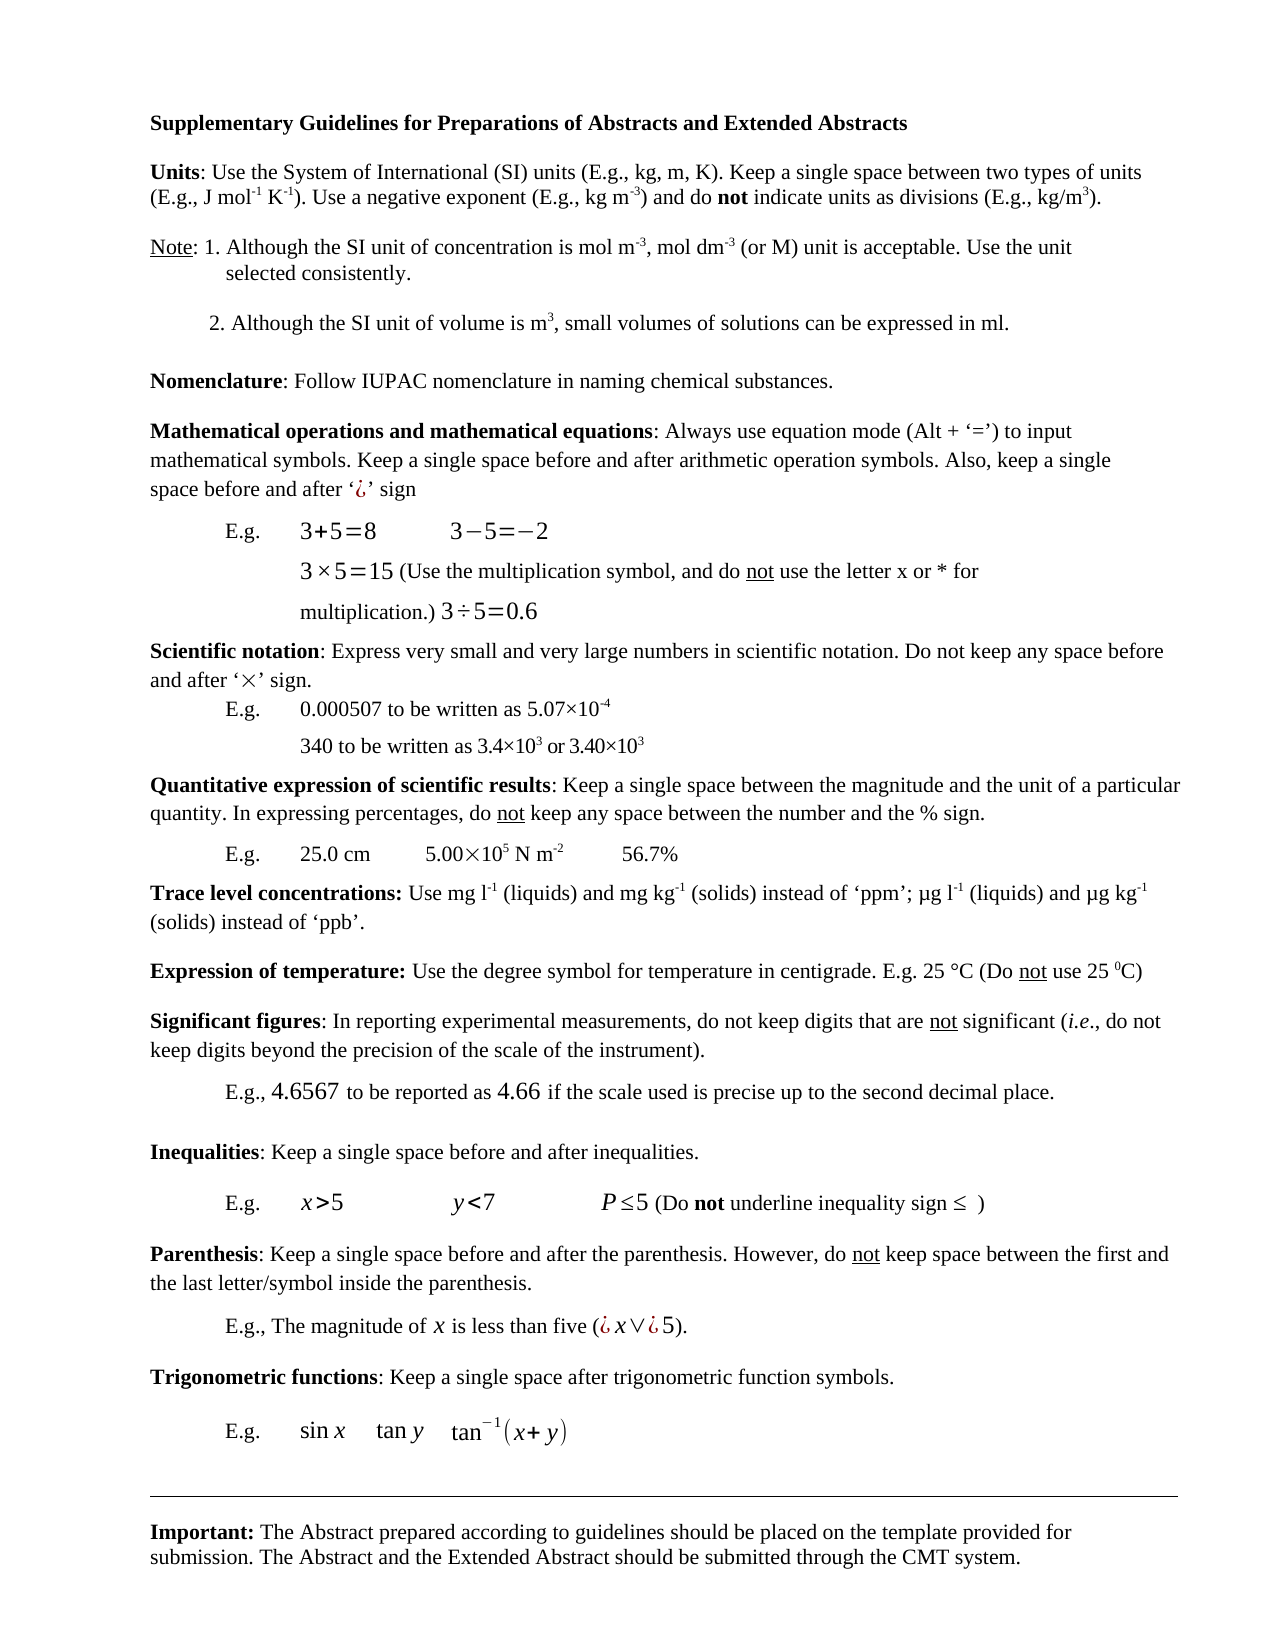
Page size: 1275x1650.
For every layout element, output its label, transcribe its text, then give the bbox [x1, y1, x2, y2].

text Quantitative expression of scientific results: Keep a single space between the magnitude and the unit of a particular quantity. In expressing percentages, do not keep any space between the number and the % sign. [150, 772, 1183, 825]
text Note: 1. Although the SI unit of concentration is mol m-3, mol dm-3 (or M) unit is acceptable. Use the unit selected consistently. [150, 234, 1077, 285]
text Trace level concentrations: Use mg l-1 (liquids) and mg kg-1 (solids) instead of ‘ppm’; µg l-1 (liquids) and µg kg-1 (solids) instead of ‘ppb’. [150, 880, 1155, 934]
text Expression of temperature: Use the degree symbol for temperature in centigrade. E.g. 25 °C (Do not use 25 0C) [150, 958, 1194, 984]
text (Use the multiplication symbol, and do not use the letter x or * for multiplication.) [300, 557, 1118, 625]
text Important: The Abstract prepared according to guidelines should be placed on the template provided for submission. The Abstract and the Extended Abstract should be submitted through the CMT system. [150, 1519, 1074, 1569]
text 340 to be written as 3.4×103 or 3.40×103 [225, 733, 673, 759]
text E.g., The magnitude of is less than five (). [225, 1312, 1194, 1339]
text Mathematical operations and mathematical equations: Always use equation mode (Alt + ‘=’) to input mathematical symbols. Keep a single space before and after arithmetic operation symbols. Also, keep a single space before and after ‘’ sign [150, 418, 1166, 501]
text E.g. 25.0 cm 5.00105 N m-2 56.7% [225, 841, 1194, 866]
subtitle Supplementary Guidelines for Preparations of Abstracts and Extended Abstracts [150, 109, 1194, 135]
text Scientific notation: Express very small and very large numbers in scientific notation. Do not keep any space before and after ‘’ sign. [150, 638, 1167, 692]
text Trigonometric functions: Keep a single space after trigonometric function symbols. [150, 1364, 1194, 1389]
text E.g. (Do not underline inequality sign ) [225, 1188, 1194, 1216]
text 2. Although the SI unit of volume is m3, small volumes of solutions can be expressed in ml. [209, 310, 1194, 335]
text E.g. [225, 517, 1194, 545]
text Nomenclature: Follow IUPAC nomenclature in naming chemical substances. [150, 368, 1194, 393]
text E.g., to be reported as if the scale used is precise up to the second decimal place. [225, 1078, 1194, 1106]
text E.g. 0.000507 to be written as 5.07×10-4 [225, 696, 673, 721]
text Inequalities: Keep a single space before and after inequalities. [150, 1139, 1194, 1164]
text Units: Use the System of International (SI) units (E.g., kg, m, K). Keep a single space between two types of units (E.g., J mol-1 K-1). Use a negative exponent (E.g., kg m-3) and do not indicate units as divisions (E.g., kg/m3). [150, 159, 1162, 209]
text Parenthesis: Keep a single space before and after the parenthesis. However, do not keep space between the first and the last letter/symbol inside the parenthesis. [150, 1241, 1171, 1295]
text E.g. [225, 1414, 1194, 1447]
text Significant figures: In reporting experimental measurements, do not keep digits that are not significant (i.e., do not keep digits beyond the precision of the scale of the instrument). [150, 1008, 1163, 1062]
